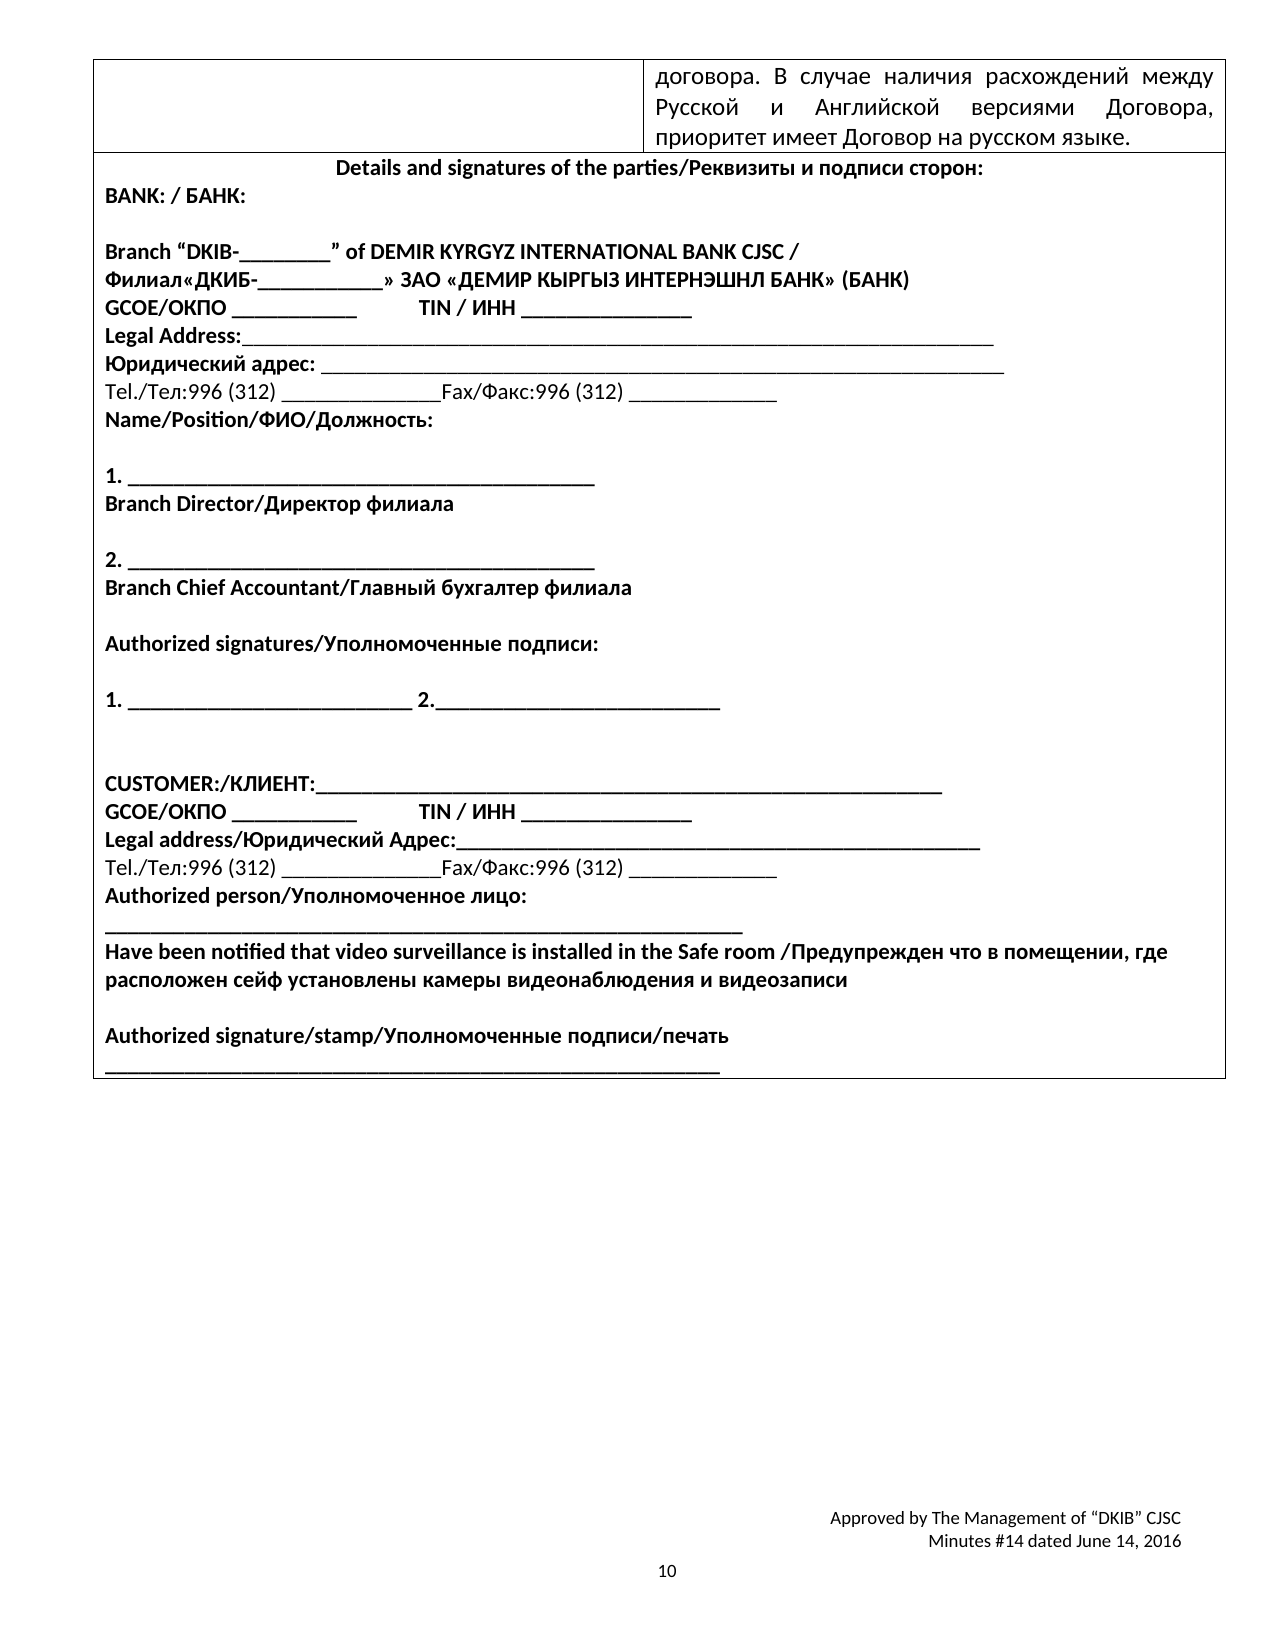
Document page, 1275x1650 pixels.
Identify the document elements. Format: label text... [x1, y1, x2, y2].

table_cell Details and signatures of the parties/Реквизиты и подписи сторон: BANK: / БАНК: Branch “DKIB-________” of DEMIR KYRGYZ INTERNATIONAL BANK CJSC / Филиал«ДКИБ-___________» ЗАО «ДЕМИР КЫРГЫЗ ИНТЕРНЭШНЛ БАНК» (БАНК) GCOE/ОКПО ___________ TIN / ИНН _______________ Legal Address:__________________________________________________________________ Юридический адрес: ____________________________________________________________ Tel./Тел:996 (312) ______________Fax/Факс:996 (312) _____________ Name/Position/ФИО/Должность: 1. _________________________________________ Branch Director/Директор филиала 2. _________________________________________ Branch Chief Accountant/Главный бухгалтер филиала Authorized signatures/Уполномоченные подписи: 1. _________________________ 2._________________________ CUSTOMER:/КЛИЕНТ:_______________________________________________________ GCOE/ОКПО ___________ TIN / ИНН _______________ Legal address/Юридический Адрес:______________________________________________ Tel./Тел:996 (312) ______________Fax/Факс:996 (312) _____________ Authorized person/Уполномоченное лицо: ________________________________________________________ Have been notified that video surveillance is installed in the Safe room /Предупрежден что в помещении, где расположен сейф установлены камеры видеонаблюдения и видеозаписи Authorized signature/stamp/Уполномоченные подписи/печать ______________________________________________________ [94, 153, 1225, 1077]
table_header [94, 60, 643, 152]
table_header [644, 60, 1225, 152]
